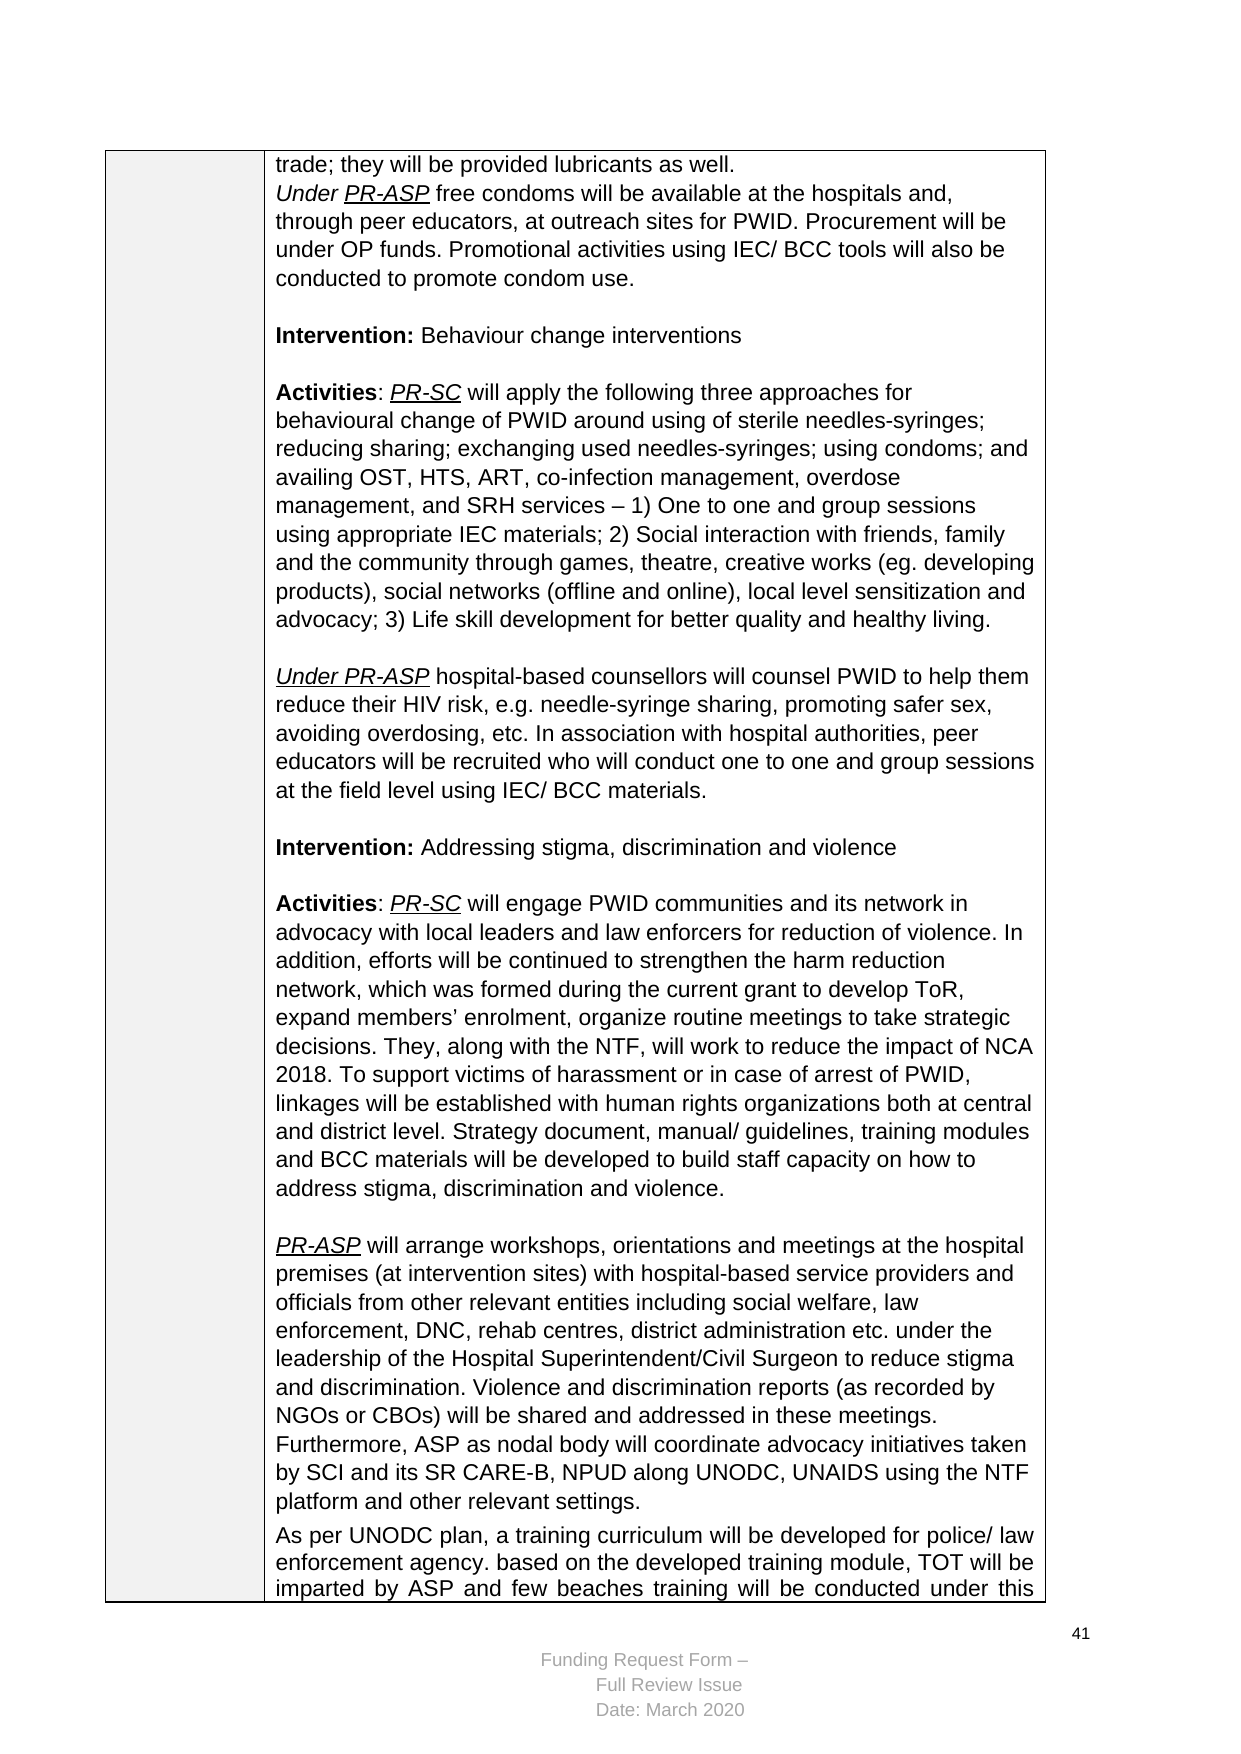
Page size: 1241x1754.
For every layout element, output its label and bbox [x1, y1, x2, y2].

table_cell [265, 151, 1045, 1601]
table_cell [106, 151, 264, 1601]
